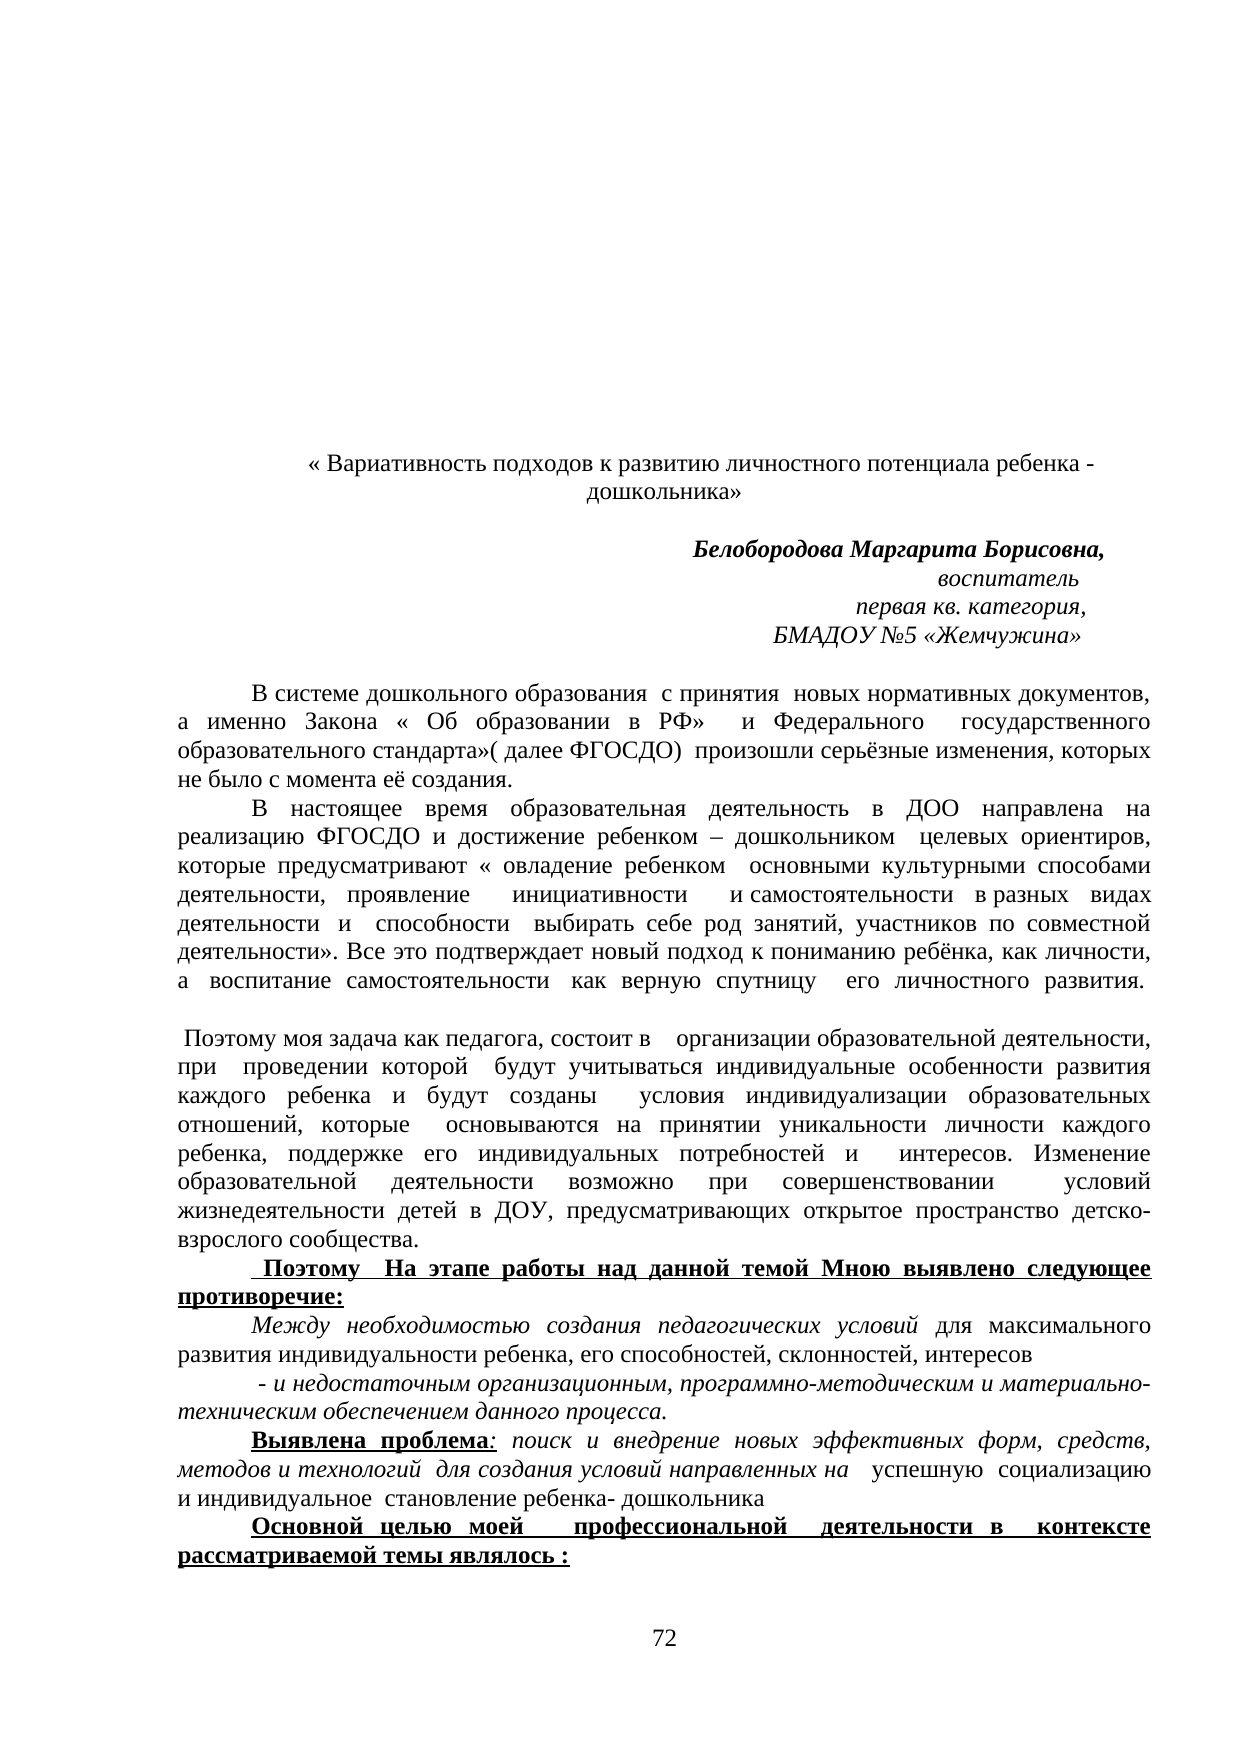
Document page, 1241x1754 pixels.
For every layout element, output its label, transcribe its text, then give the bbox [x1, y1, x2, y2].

text первая кв. категория, [148, 591, 1107, 620]
text Белобородова Маргарита Борисовна, [148, 534, 1107, 563]
text Выявлена проблема: поиск и внедрение новых эффективных форм, средств, методов и технологий для создания условий направленных на успешную социализацию и индивидуальное становление ребенка- дошкольника [177, 1425, 1152, 1511]
text « Вариативность подходов к развитию личностного потенциала ребенка - дошкольника» [177, 448, 1152, 505]
text воспитатель [148, 563, 1107, 591]
text Между необходимостью создания педагогических условий для максимального развития индивидуальности ребенка, его способностей, склонностей, интересов [177, 1310, 1152, 1368]
text В системе дошкольного образования с принятия новых нормативных документов, а именно Закона « Об образовании в РФ» и Федерального государственного образовательного стандарта»( далее ФГОСДО) произошли серьёзные изменения, которых не было с момента её создания. [177, 678, 1152, 793]
text Поэтому На этапе работы над данной темой Мною выявлено следующее противоречие: [177, 1253, 1152, 1310]
text - и недостаточным организационным, программно-методическим и материально-техническим обеспечением данного процесса. [177, 1368, 1152, 1425]
text Основной целью моей профессиональной деятельности в контексте рассматриваемой темы являлось : [177, 1511, 1152, 1569]
text БМАДОУ №5 «Жемчужина» [148, 620, 1107, 649]
text В настоящее время образовательная деятельность в ДОО направлена на реализацию ФГОСДО и достижение ребенком – дошкольником целевых ориентиров, которые предусматривают « овладение ребенком основными культурными способами деятельности, проявление инициативности и самостоятельности в разных видах деятельности и способности выбирать себе род занятий, участников по совместной деятельности». Все это подтверждает новый подход к пониманию ребёнка, как личности, а воспитание самостоятельности как верную спутницу его личностного развития. Поэтому моя задача как педагога, состоит в организации образовательной деятельности, при проведении которой будут учитываться индивидуальные особенности развития каждого ребенка и будут созданы условия индивидуализации образовательных отношений, которые основываются на принятии уникальности личности каждого ребенка, поддержке его индивидуальных потребностей и интересов. Изменение образовательной деятельности возможно при совершенствовании условий жизнедеятельности детей в ДОУ, предусматривающих открытое пространство детско-взрослого сообщества. [177, 793, 1152, 1253]
